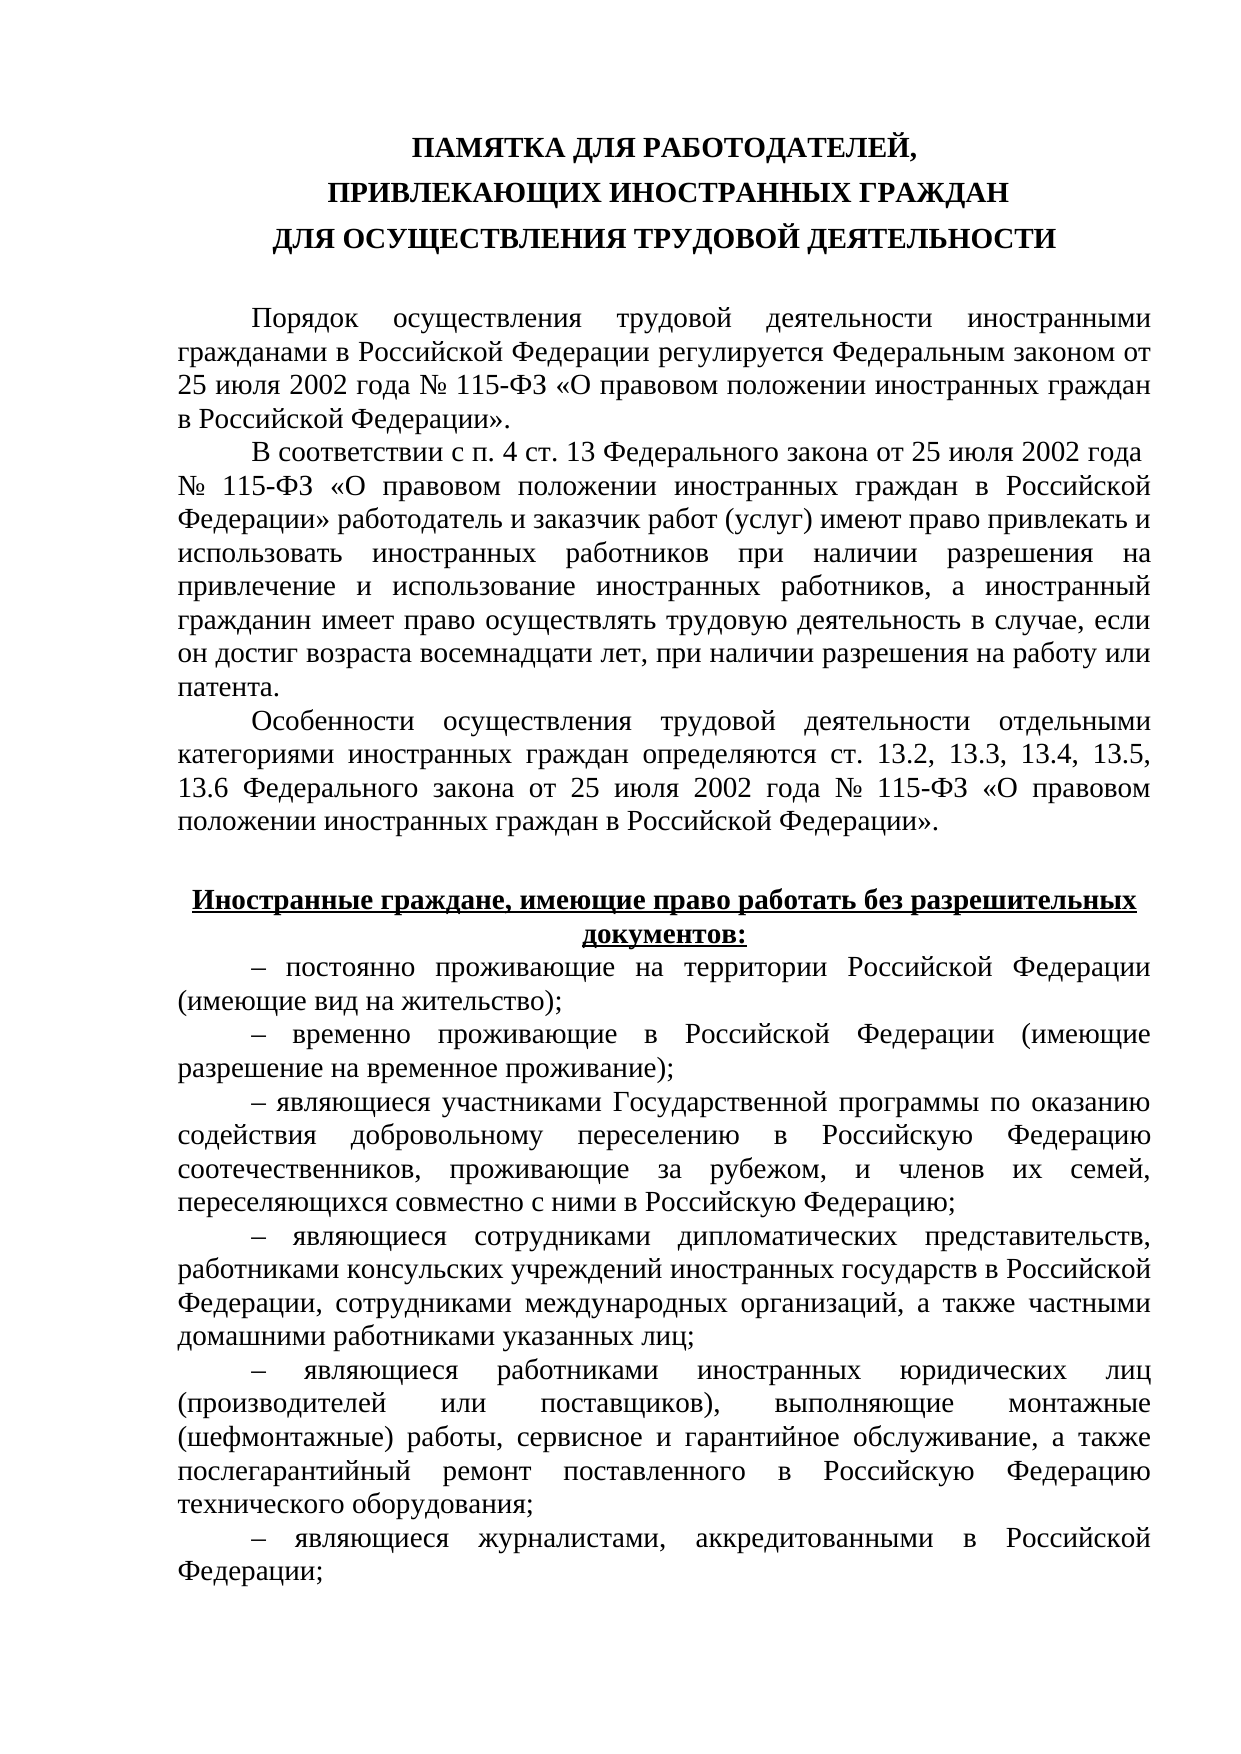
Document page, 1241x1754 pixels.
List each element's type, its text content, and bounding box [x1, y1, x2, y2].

text – являющиеся сотрудниками дипломатических представительств, работниками консульских учреждений иностранных государств в Российской Федерации, сотрудниками международных организаций, а также частными домашними работниками указанных лиц; [177, 1218, 1152, 1352]
text Порядок осуществления трудовой деятельности иностранными гражданами в Российской Федерации регулируется Федеральным законом от 25 июля 2002 года № 115-ФЗ «О правовом положении иностранных граждан в Российской Федерации». [177, 300, 1152, 434]
text ПРИВЛЕКАЮЩИХ ИНОСТРАННЫХ ГРАЖДАН [177, 176, 1152, 209]
text – являющиеся работниками иностранных юридических лиц (производителей или поставщиков), выполняющие монтажные (шефмонтажные) работы, сервисное и гарантийное обслуживание, а также послегарантийный ремонт поставленного в Российскую Федерацию технического оборудования; [177, 1352, 1152, 1520]
text ДЛЯ ОСУЩЕСТВЛЕНИЯ ТРУДОВОЙ ДЕЯТЕЛЬНОСТИ [177, 221, 1152, 255]
text – являющиеся участниками Государственной программы по оказанию содействия добровольному переселению в Российскую Федерацию соотечественников, проживающие за рубежом, и членов их семей, переселяющихся совместно с ними в Российскую Федерацию; [177, 1084, 1152, 1218]
text – постоянно проживающие на территории Российской Федерации (имеющие вид на жительство); [177, 949, 1152, 1017]
text ПАМЯТКА ДЛЯ РАБОТОДАТЕЛЕЙ, [177, 130, 1152, 164]
text – временно проживающие в Российской Федерации (имеющие разрешение на временное проживание); [177, 1017, 1152, 1084]
text В соответствии с п. 4 ст. 13 Федерального закона от 25 июля 2002 года № 115-ФЗ «О правовом положении иностранных граждан в Российской Федерации» работодатель и заказчик работ (услуг) имеют право привлекать и использовать иностранных работников при наличии разрешения на привлечение и использование иностранных работников, а иностранный гражданин имеет право осуществлять трудовую деятельность в случае, если он достиг возраста восемнадцати лет, при наличии разрешения на работу или патента. [177, 434, 1152, 703]
text Особенности осуществления трудовой деятельности отдельными категориями иностранных граждан определяются ст. 13.2, 13.3, 13.4, 13.5, 13.6 Федерального закона от 25 июля 2002 года № 115-ФЗ «О правовом положении иностранных граждан в Российской Федерации». [177, 703, 1152, 837]
text – являющиеся журналистами, аккредитованными в Российской Федерации; [177, 1520, 1152, 1587]
text Иностранные граждане, имеющие право работать без разрешительных документов: [177, 882, 1152, 949]
